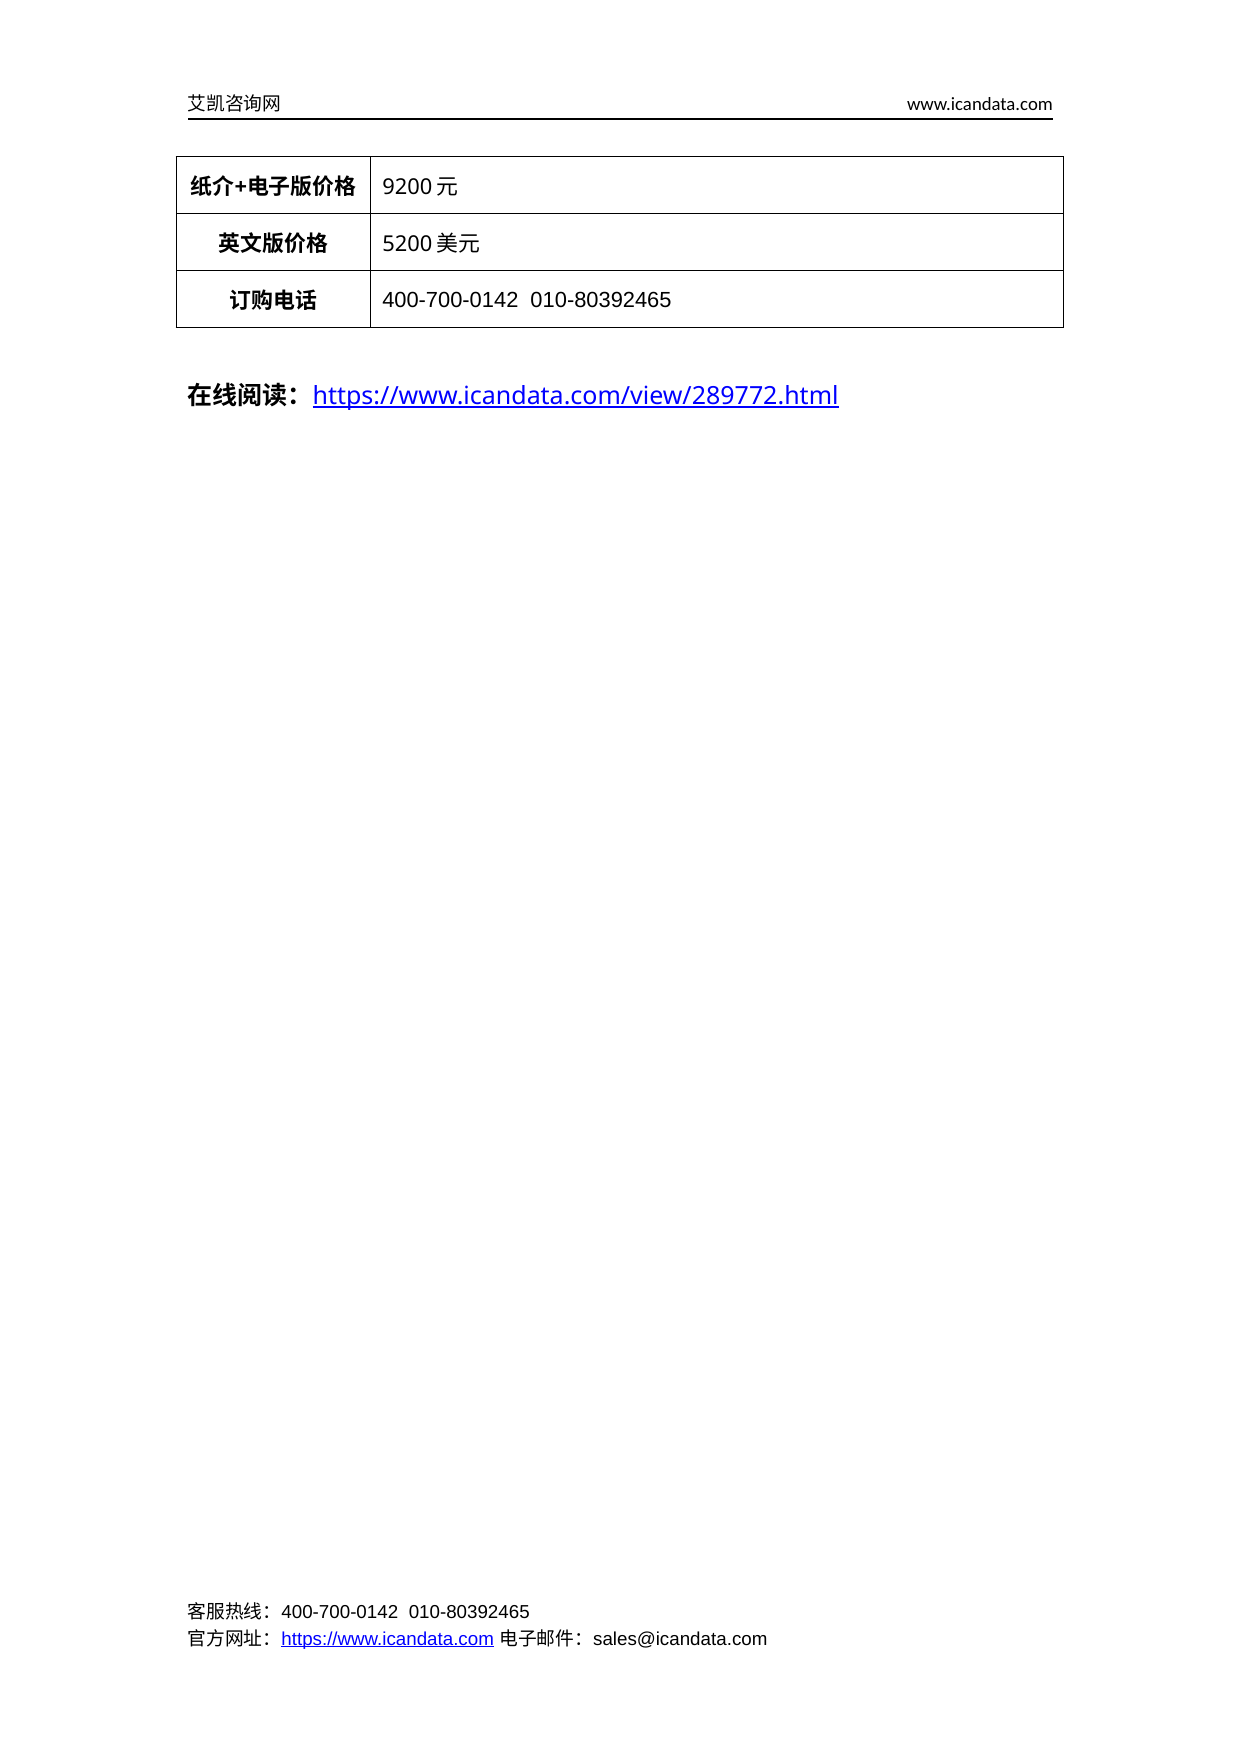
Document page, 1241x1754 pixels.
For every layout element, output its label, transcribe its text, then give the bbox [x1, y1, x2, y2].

table_cell 5200美元 [371, 214, 1063, 270]
table_cell 英文版价格 [177, 214, 370, 270]
table_cell 订购电话 [177, 271, 370, 327]
table_cell 9200元 [371, 157, 1063, 213]
table_cell 400-700-0142 010-80392465 [371, 271, 1063, 327]
text 在线阅读：https://www.icandata.com/view/289772.html [187, 361, 1053, 426]
table_cell 纸介+电子版价格 [177, 157, 370, 213]
